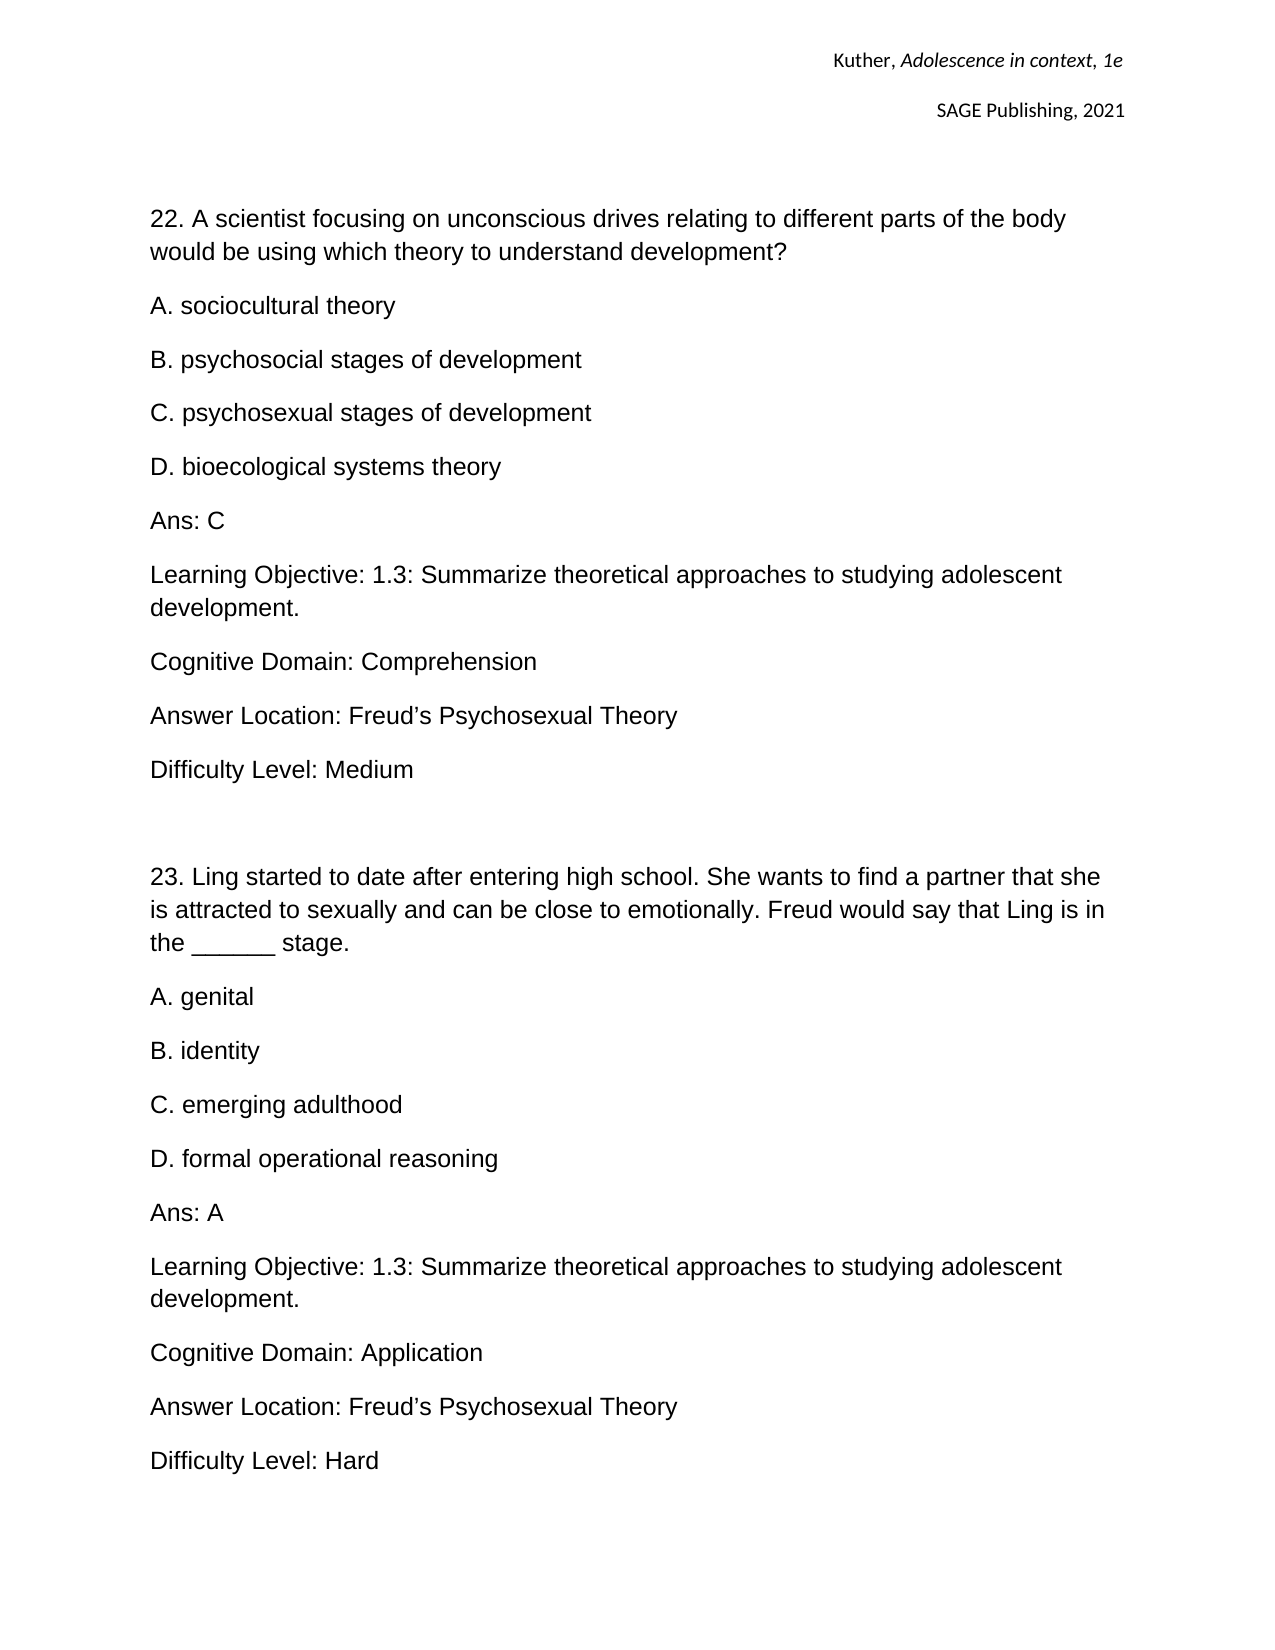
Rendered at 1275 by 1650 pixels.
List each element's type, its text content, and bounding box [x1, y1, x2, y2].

text A. genital [150, 982, 1125, 1011]
text Cognitive Domain: Comprehension [150, 647, 1125, 676]
text B. identity [150, 1036, 1125, 1065]
text Difficulty Level: Hard [150, 1446, 1125, 1475]
text B. psychosocial stages of development [150, 344, 1125, 373]
text C. emerging adulthood [150, 1090, 1125, 1119]
text Learning Objective: 1.3: Summarize theoretical approaches to studying adolescent development. [150, 1251, 1125, 1313]
text 22. A scientist focusing on unconscious drives relating to different parts of the body would be using which theory to understand development? [150, 204, 1125, 266]
text Cognitive Domain: Application [150, 1338, 1125, 1367]
text C. psychosexual stages of development [150, 398, 1125, 427]
text D. formal operational reasoning [150, 1144, 1125, 1172]
text 23. Ling started to date after entering high school. She wants to find a partner that she is attracted to sexually and can be close to emotionally. Freud would say that Ling is in the ______ stage. [150, 862, 1125, 957]
text Ans: A [150, 1198, 1125, 1226]
text A. sociocultural theory [150, 291, 1125, 319]
text Answer Location: Freud’s Psychosexual Theory [150, 701, 1125, 729]
text Difficulty Level: Medium [150, 754, 1125, 783]
text D. bioecological systems theory [150, 452, 1125, 481]
text Learning Objective: 1.3: Summarize theoretical approaches to studying adolescent development. [150, 560, 1125, 622]
text Answer Location: Freud’s Psychosexual Theory [150, 1392, 1125, 1421]
text Ans: C [150, 506, 1125, 535]
